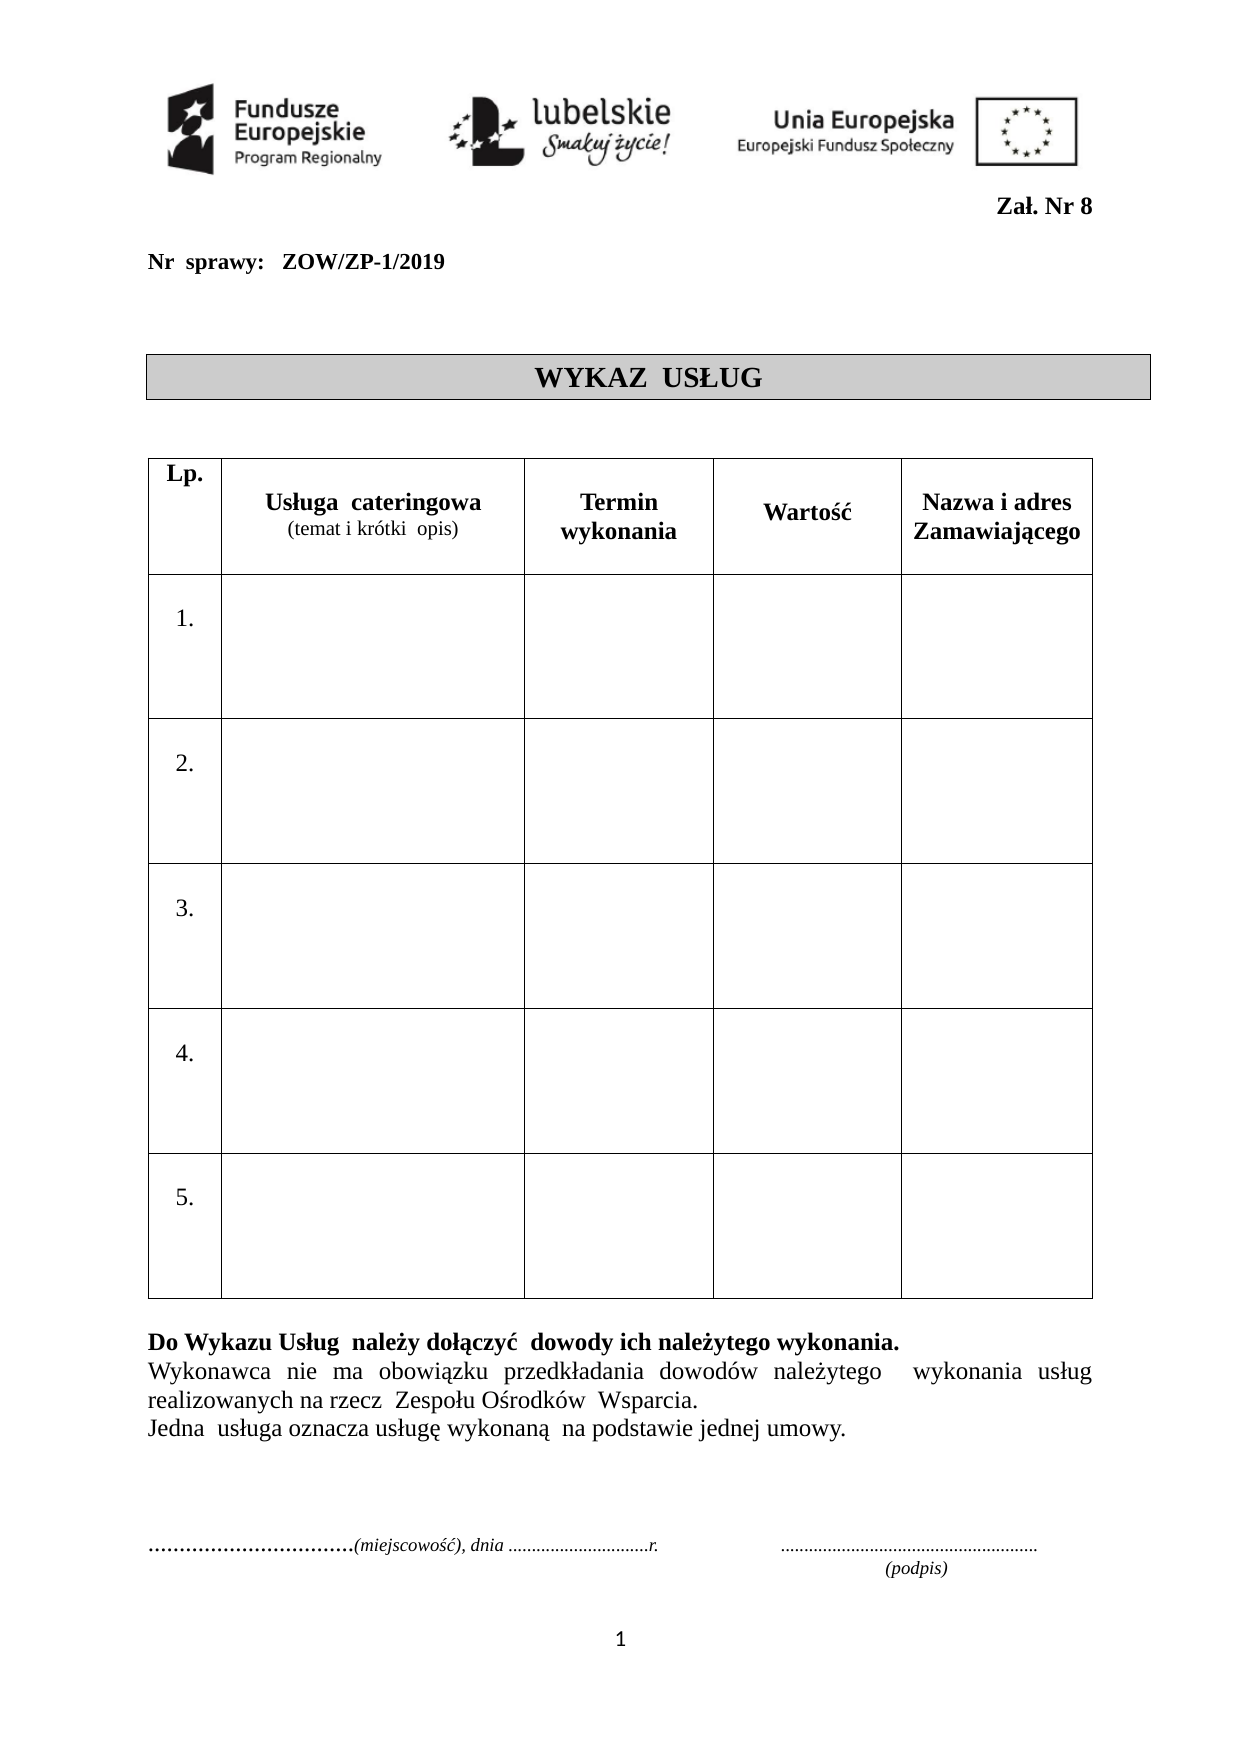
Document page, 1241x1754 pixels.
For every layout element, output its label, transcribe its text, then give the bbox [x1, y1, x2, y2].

text Jedna usługa oznacza usługę wykonaną na podstawie jednej umowy. [148, 1413, 1093, 1442]
text Wykonawca nie ma obowiązku przedkładania dowodów należytego wykonania usług realizowanych na rzecz Zespołu Ośrodków Wsparcia. [148, 1356, 1093, 1413]
table_cell [714, 1154, 901, 1297]
table_cell [222, 575, 524, 718]
table_cell 4. [149, 1009, 221, 1153]
text (podpis) [148, 1557, 1093, 1579]
text Nr sprawy: ZOW/ZP-1/2019 [148, 248, 1093, 275]
table_cell [714, 1009, 901, 1153]
table_header Termin wykonania [525, 459, 713, 573]
table_cell [222, 1154, 524, 1297]
table_header Lp. [149, 459, 221, 573]
table_cell [714, 719, 901, 863]
picture [147, 73, 1093, 191]
table_cell [222, 719, 524, 863]
text Zał. Nr 8 [148, 191, 1093, 220]
table_header Wartość [714, 459, 901, 573]
table_header Usługa cateringowa (temat i krótki opis) [222, 459, 524, 573]
table_cell [525, 864, 713, 1008]
table_cell [902, 719, 1092, 863]
table_cell [714, 864, 901, 1008]
text Do Wykazu Usług należy dołączyć dowody ich należytego wykonania. [148, 1327, 1093, 1356]
table_cell [902, 575, 1092, 718]
table_cell 5. [149, 1154, 221, 1297]
table_cell [525, 1154, 713, 1297]
table_cell [222, 1009, 524, 1153]
table_header Nazwa i adres Zamawiającego [902, 459, 1092, 573]
table_cell [902, 1009, 1092, 1153]
table_cell 1. [149, 575, 221, 718]
table_cell [525, 1009, 713, 1153]
table_cell [525, 575, 713, 718]
table_cell 3. [149, 864, 221, 1008]
text .................................(miejscowość), dnia ..............................r. ....................................................... [148, 1528, 1093, 1557]
table_cell [902, 864, 1092, 1008]
table_cell [222, 864, 524, 1008]
table_header WYKAZ USŁUG [147, 355, 1150, 399]
table_cell 2. [149, 719, 221, 863]
table_cell [902, 1154, 1092, 1297]
table_cell [525, 719, 713, 863]
table_cell [714, 575, 901, 718]
